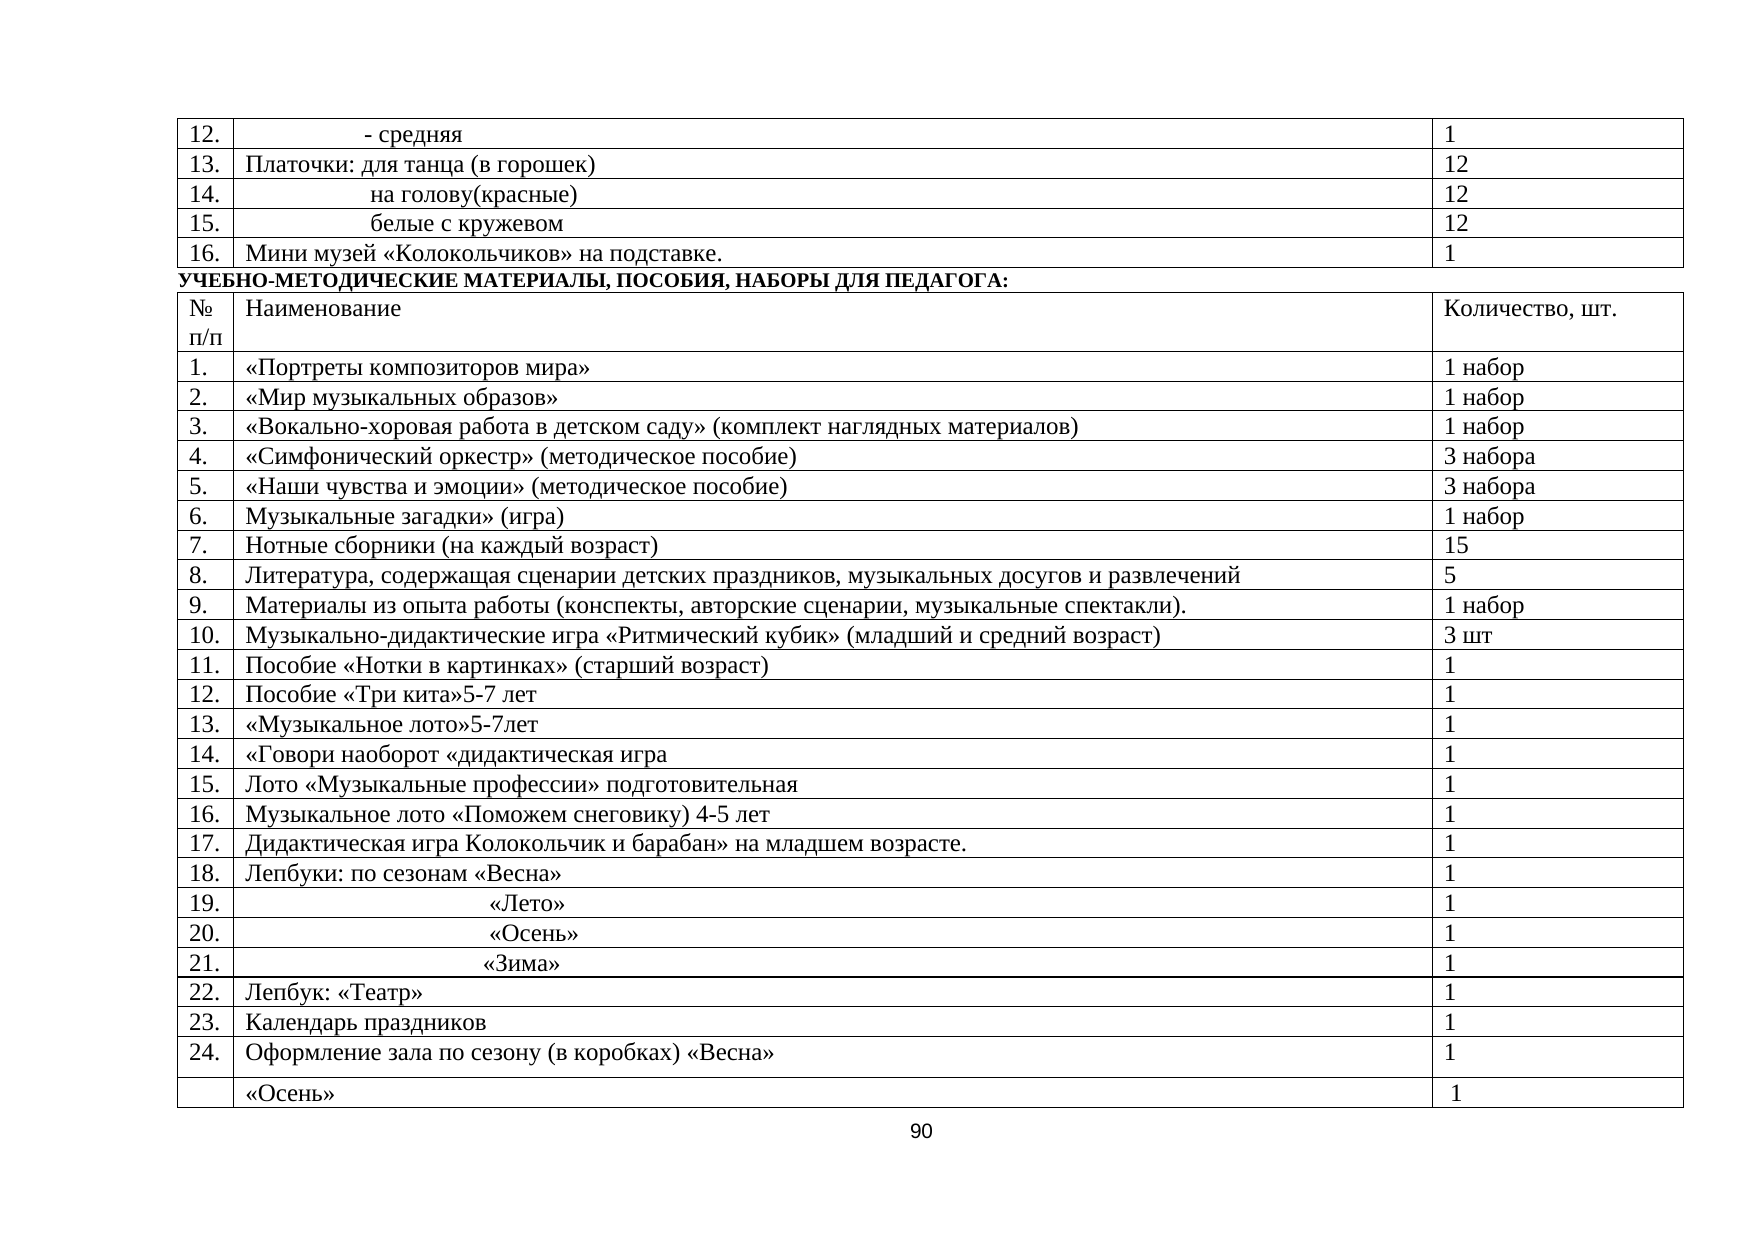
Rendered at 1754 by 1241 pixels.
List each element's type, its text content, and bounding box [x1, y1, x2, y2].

table_cell 1 [1433, 650, 1683, 678]
table_cell 6. [178, 501, 233, 529]
table_cell «Наши чувства и эмоции» (методическое пособие) [234, 471, 1432, 500]
table_cell 1 [1433, 680, 1683, 708]
table_cell 22. [178, 978, 233, 1006]
table_header Количество, шт. [1433, 293, 1683, 351]
table_cell 21. [178, 948, 233, 976]
text УЧЕБНО-МЕТОДИЧЕСКИЕ МАТЕРИАЛЫ, ПОСОБИЯ, НАБОРЫ ДЛЯ ПЕДАГОГА: [177, 268, 1665, 292]
table_cell «Портреты композиторов мира» [234, 352, 1432, 381]
table_cell - средняя [234, 119, 1432, 148]
table_cell 1 набор [1433, 382, 1683, 410]
table_cell «Симфонический оркестр» (методическое пособие) [234, 441, 1432, 470]
table_cell 19. [178, 888, 233, 917]
table_cell Пособие «Три кита»5-7 лет [234, 680, 1432, 708]
table_cell «Музыкальное лото»5-7лет [234, 709, 1432, 738]
table_cell 1 [1433, 948, 1683, 976]
table_cell 12 [1433, 209, 1683, 237]
table_cell 12. [178, 119, 233, 148]
table_cell 1 [1433, 119, 1683, 148]
table_cell Лото «Музыкальные профессии» подготовительная [234, 769, 1432, 798]
table_cell 20. [178, 918, 233, 947]
table_cell 7. [178, 531, 233, 559]
table_cell «Говори наоборот «дидактическая игра [234, 739, 1432, 768]
table_cell 1 [1433, 918, 1683, 947]
table_cell 12 [1433, 149, 1683, 178]
table_cell 15. [178, 769, 233, 798]
table_cell Музыкально-дидактические игра «Ритмический кубик» (младший и средний возраст) [234, 620, 1432, 649]
table_cell «Зима» [234, 948, 1432, 976]
table_cell Нотные сборники (на каждый возраст) [234, 531, 1432, 559]
table_cell «Мир музыкальных образов» [234, 382, 1432, 410]
table_cell Платочки: для танца (в горошек) [234, 149, 1432, 178]
table_cell 3 набора [1433, 441, 1683, 470]
table_cell 3. [178, 411, 233, 440]
table_cell 9. [178, 590, 233, 619]
table_cell 1 [1433, 739, 1683, 768]
table_cell на голову(красные) [234, 179, 1432, 207]
table_cell 13. [178, 149, 233, 178]
table_cell 12. [178, 680, 233, 708]
table_cell 1 [1433, 799, 1683, 827]
table_cell 18. [178, 858, 233, 887]
table_cell 15. [178, 209, 233, 237]
table_cell 1 набор [1433, 352, 1683, 381]
table_cell «Лето» [234, 888, 1432, 917]
table_cell 16. [178, 238, 233, 267]
table_cell 11. [178, 650, 233, 678]
table_cell 1 [1433, 858, 1683, 887]
table_cell 5. [178, 471, 233, 500]
table_cell 1 набор [1433, 501, 1683, 529]
table_cell 13. [178, 709, 233, 738]
table_cell 5 [1433, 560, 1683, 589]
table_cell Дидактическая игра Колокольчик и барабан» на младшем возрасте. [234, 829, 1432, 857]
table_cell Литература, содержащая сценарии детских праздников, музыкальных досугов и развлечений [234, 560, 1432, 589]
table_cell 10. [178, 620, 233, 649]
table_header № п/п [178, 293, 233, 351]
table_cell 1 набор [1433, 590, 1683, 619]
table_cell Музыкальное лото «Поможем снеговику) 4-5 лет [234, 799, 1432, 827]
table_cell 8. [178, 560, 233, 589]
table_cell 1 [1433, 1007, 1683, 1036]
table_cell 1 [1433, 769, 1683, 798]
table_cell 1 [1433, 1078, 1683, 1107]
table_cell 14. [178, 739, 233, 768]
table_cell 1 [1433, 978, 1683, 1006]
table_cell Лепбуки: по сезонам «Весна» [234, 858, 1432, 887]
table_cell 1. [178, 352, 233, 381]
table_cell белые с кружевом [234, 209, 1432, 237]
table_cell 1 [1433, 709, 1683, 738]
table_cell Материалы из опыта работы (конспекты, авторские сценарии, музыкальные спектакли). [234, 590, 1432, 619]
table_cell 3 шт [1433, 620, 1683, 649]
table_cell «Осень» [234, 918, 1432, 947]
table_cell 3 набора [1433, 471, 1683, 500]
table_cell Лепбук: «Театр» [234, 978, 1432, 1006]
table_cell 1 набор [1433, 411, 1683, 440]
table_cell 4. [178, 441, 233, 470]
table_cell Мини музей «Колокольчиков» на подставке. [234, 238, 1432, 267]
table_cell Оформление зала по сезону (в коробках) «Весна» [234, 1037, 1432, 1077]
table_cell 1 [1433, 238, 1683, 267]
table_cell Календарь праздников [234, 1007, 1432, 1036]
table_header Наименование [234, 293, 1432, 351]
table_cell Музыкальные загадки» (игра) [234, 501, 1432, 529]
table_cell «Вокально-хоровая работа в детском саду» (комплект наглядных материалов) [234, 411, 1432, 440]
table_cell 12 [1433, 179, 1683, 207]
table_cell 23. [178, 1007, 233, 1036]
table_cell 24. [178, 1037, 233, 1077]
table_cell 15 [1433, 531, 1683, 559]
table_cell 2. [178, 382, 233, 410]
table_cell 17. [178, 829, 233, 857]
table_cell [178, 1078, 233, 1107]
table_cell 1 [1433, 829, 1683, 857]
table_cell 1 [1433, 888, 1683, 917]
table_cell «Осень» [234, 1078, 1432, 1107]
table_cell 16. [178, 799, 233, 827]
table_cell 14. [178, 179, 233, 207]
table_cell 1 [1433, 1037, 1683, 1077]
table_cell Пособие «Нотки в картинках» (старший возраст) [234, 650, 1432, 678]
